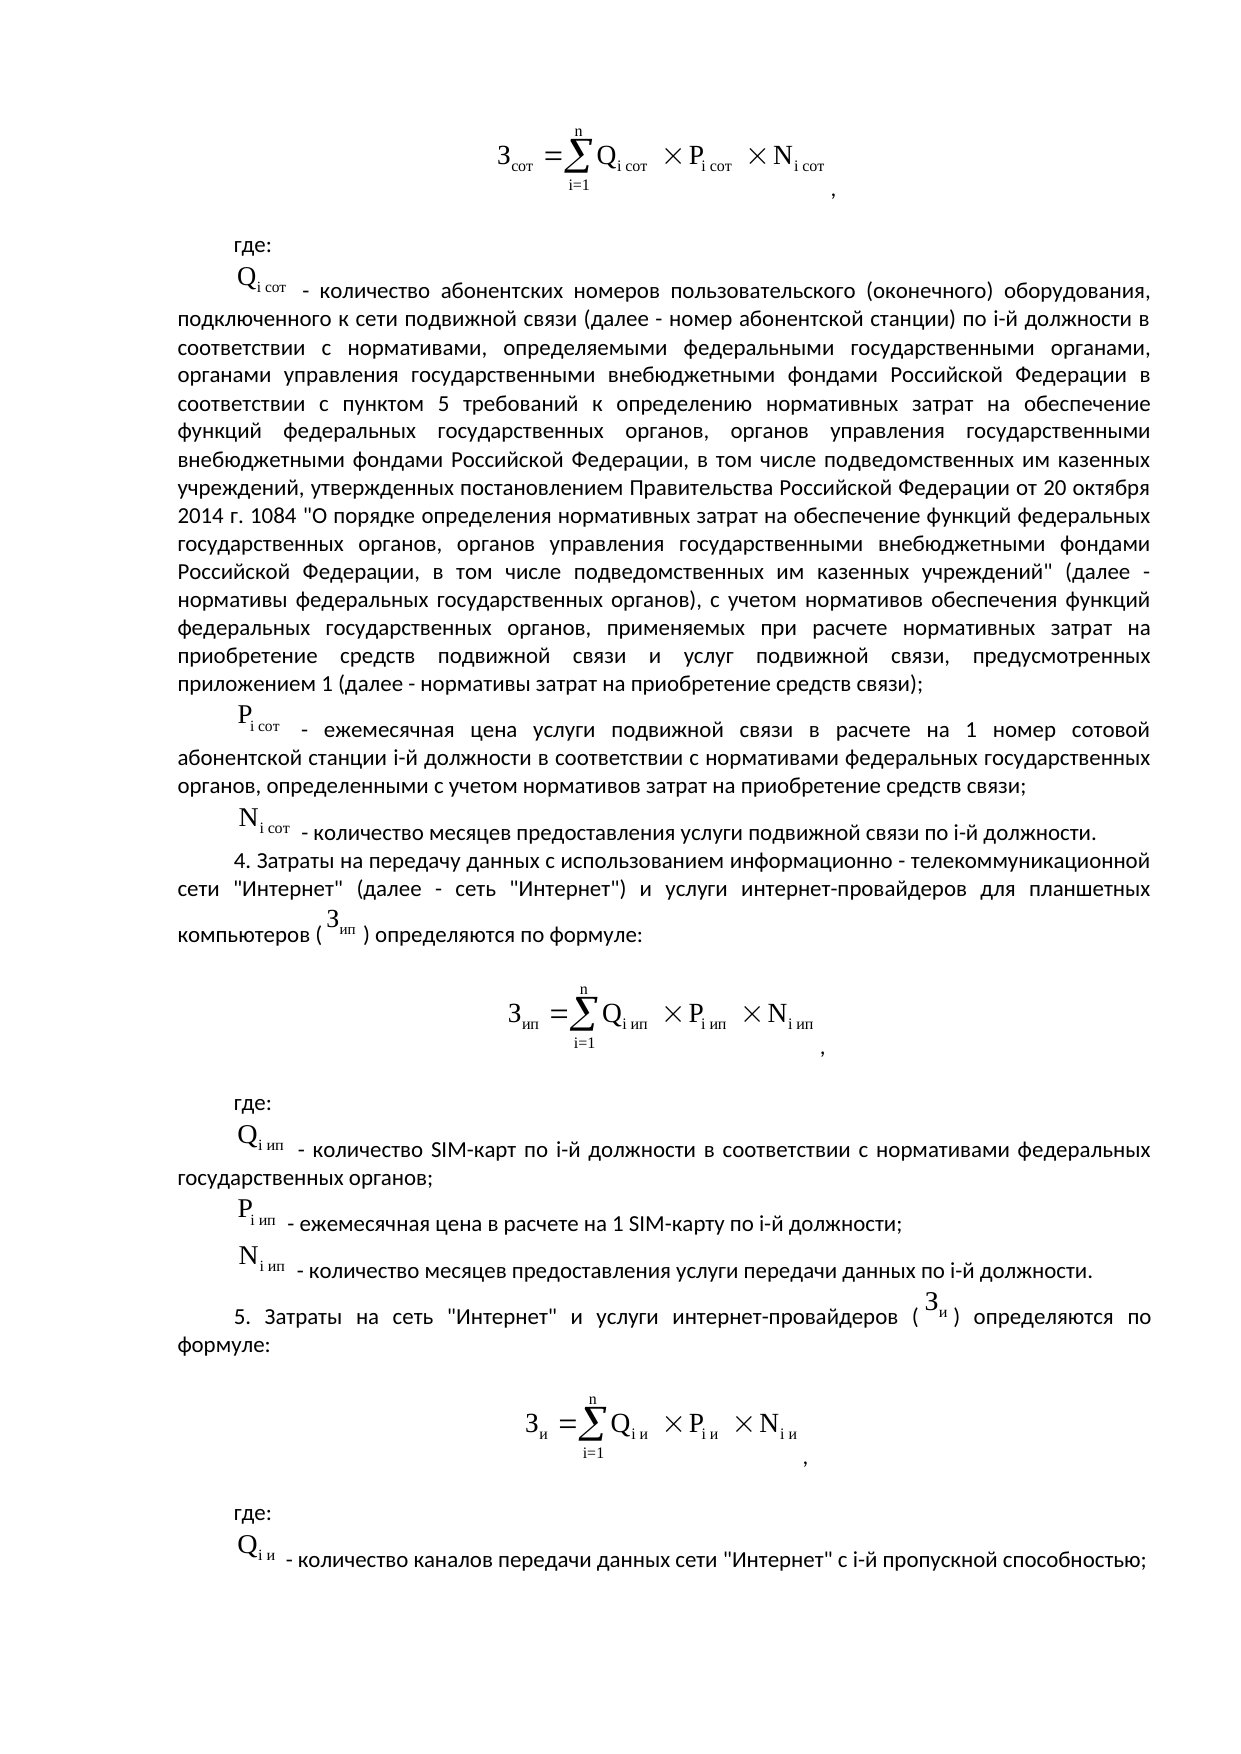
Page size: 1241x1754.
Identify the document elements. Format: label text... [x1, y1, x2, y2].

text где: [177, 230, 1152, 258]
text - количество абонентских номеров пользовательского (оконечного) оборудования, подключенного к сети подвижной связи (далее - номер абонентской станции) по i-й должности в соответствии с нормативами, определяемыми федеральными государственными органами, органами управления государственными внебюджетными фондами Российской Федерации в соответствии с пунктом 5 требований к определению нормативных затрат на обеспечение функций федеральных государственных органов, органов управления государственными внебюджетными фондами Российской Федерации, в том числе подведомственных им казенных учреждений, утвержденных постановлением Правительства Российской Федерации от 20 октября 2014 г. 1084 "О порядке определения нормативных затрат на обеспечение функций федеральных государственных органов, органов управления государственными внебюджетными фондами Российской Федерации, в том числе подведомственных им казенных учреждений" (далее - нормативы федеральных государственных органов), с учетом нормативов обеспечения функций федеральных государственных органов, применяемых при расчете нормативных затрат на приобретение средств подвижной связи и услуг подвижной связи, предусмотренных приложением 1 (далее - нормативы затрат на приобретение средств связи); [177, 258, 1152, 697]
text где: [177, 1498, 1152, 1526]
text 5. Затраты на сеть "Интернет" и услуги интернет-провайдеров () определяются по формуле: [177, 1284, 1152, 1358]
text 4. Затраты на передачу данных с использованием информационно - телекоммуникационной сети "Интернет" (далее - сеть "Интернет") и услуги интернет-провайдеров для планшетных компьютеров () определяются по формуле: [177, 846, 1152, 948]
text где: [177, 1088, 1152, 1116]
text - ежемесячная цена в расчете на 1 SIM-карту по i-й должности; [177, 1191, 1152, 1237]
text , [177, 118, 1152, 202]
text - количество месяцев предоставления услуги подвижной связи по i-й должности. [177, 799, 1152, 846]
text - количество месяцев предоставления услуги передачи данных по i-й должности. [177, 1237, 1152, 1284]
text - ежемесячная цена услуги подвижной связи в расчете на 1 номер сотовой абонентской станции i-й должности в соответствии с нормативами федеральных государственных органов, определенными с учетом нормативов затрат на приобретение средств связи; [177, 697, 1152, 799]
text , [177, 1386, 1152, 1470]
text , [177, 976, 1152, 1060]
text - количество SIM-карт по i-й должности в соответствии с нормативами федеральных государственных органов; [177, 1116, 1152, 1191]
text - количество каналов передачи данных сети "Интернет" с i-й пропускной способностью; [177, 1526, 1152, 1573]
